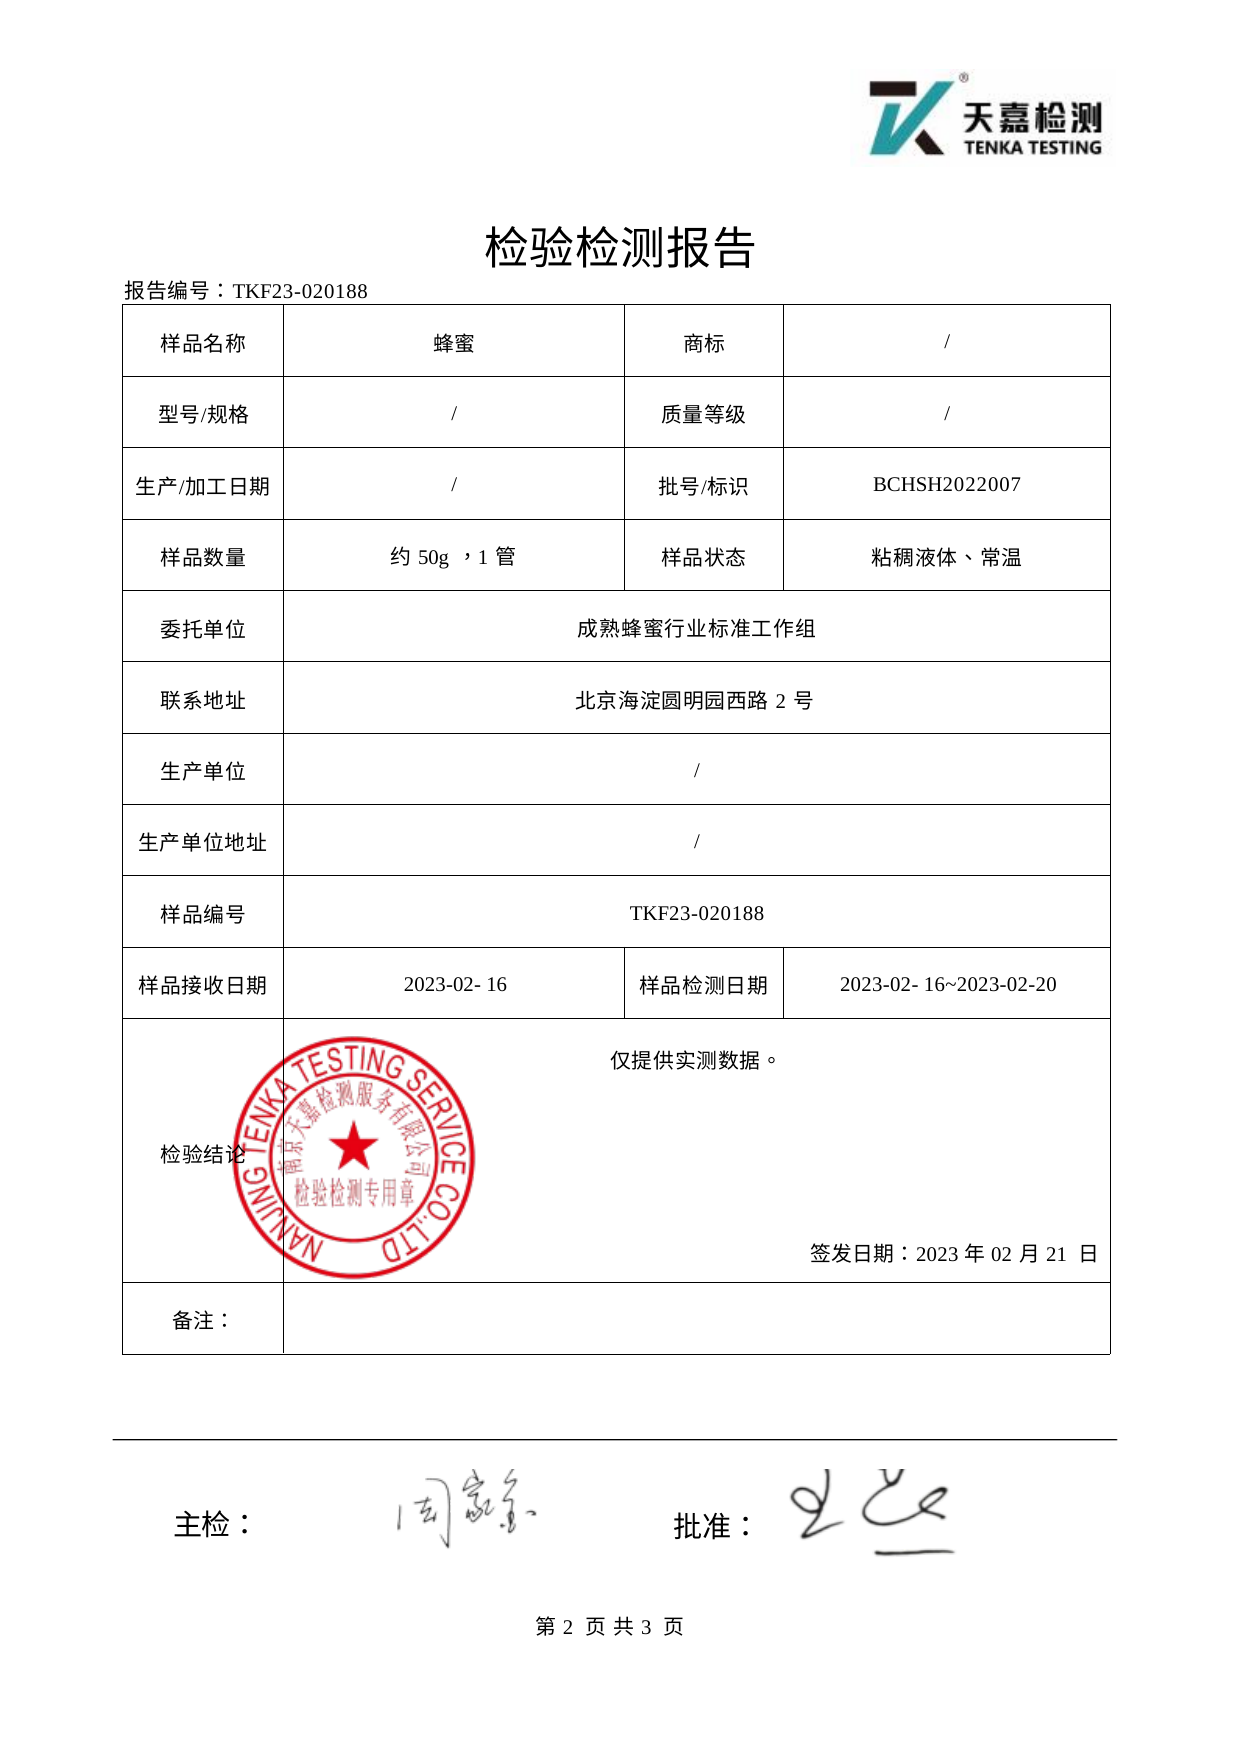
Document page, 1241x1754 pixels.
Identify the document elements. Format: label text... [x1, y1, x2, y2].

table_cell 委托单位 [123, 591, 283, 661]
table_cell 样品检测日期 [625, 948, 783, 1018]
table_cell 检验结论 [123, 1019, 283, 1282]
picture [850, 69, 1117, 167]
table_cell 生产/加工日期 [123, 448, 283, 518]
table_cell / [284, 377, 624, 447]
text 检验检测报告 [484, 219, 1118, 276]
table_cell [284, 1283, 1110, 1353]
text 批准： [673, 1509, 778, 1545]
table_cell TKF23-020188 [284, 876, 1110, 947]
table_cell 成熟蜂蜜行业标准工作组 [284, 591, 1110, 661]
table_header 样品名称 [123, 305, 283, 376]
table_cell 2023-02- 16~2023-02-20 [784, 948, 1110, 1018]
picture [396, 1469, 538, 1550]
table_cell BCHSH2022007 [784, 448, 1110, 518]
table_cell 批号/标识 [625, 448, 783, 518]
table_cell / [284, 805, 1110, 875]
text 主检： [173, 1506, 386, 1542]
table_cell 仅提供实测数据。 签发日期：2023 年 02 月 21 日 [284, 1019, 1110, 1282]
table_cell / [284, 734, 1110, 804]
table_cell 粘稠液体、常温 [784, 520, 1110, 590]
table_cell 样品接收日期 [123, 948, 283, 1018]
table_header 商标 [625, 305, 783, 376]
table_cell 样品编号 [123, 876, 283, 947]
table_cell 样品数量 [123, 520, 283, 590]
picture [788, 1469, 958, 1558]
table_cell 生产单位 [123, 734, 283, 804]
table_cell 备注： [123, 1283, 283, 1353]
table_cell 北京海淀圆明园西路 2 号 [284, 662, 1110, 732]
table_header / [784, 305, 1110, 376]
table_cell 生产单位地址 [123, 805, 283, 875]
table_cell / [784, 377, 1110, 447]
text 报告编号：TKF23-020188 [124, 278, 1118, 304]
table_cell 2023-02- 16 [284, 948, 624, 1018]
table_cell 联系地址 [123, 662, 283, 732]
table_cell 约 50g ，1 管 [284, 520, 624, 590]
table_header 蜂蜜 [284, 305, 624, 376]
table_cell 样品状态 [625, 520, 783, 590]
table_cell / [284, 448, 624, 518]
table_cell 质量等级 [625, 377, 783, 447]
table_cell 型号/规格 [123, 377, 283, 447]
